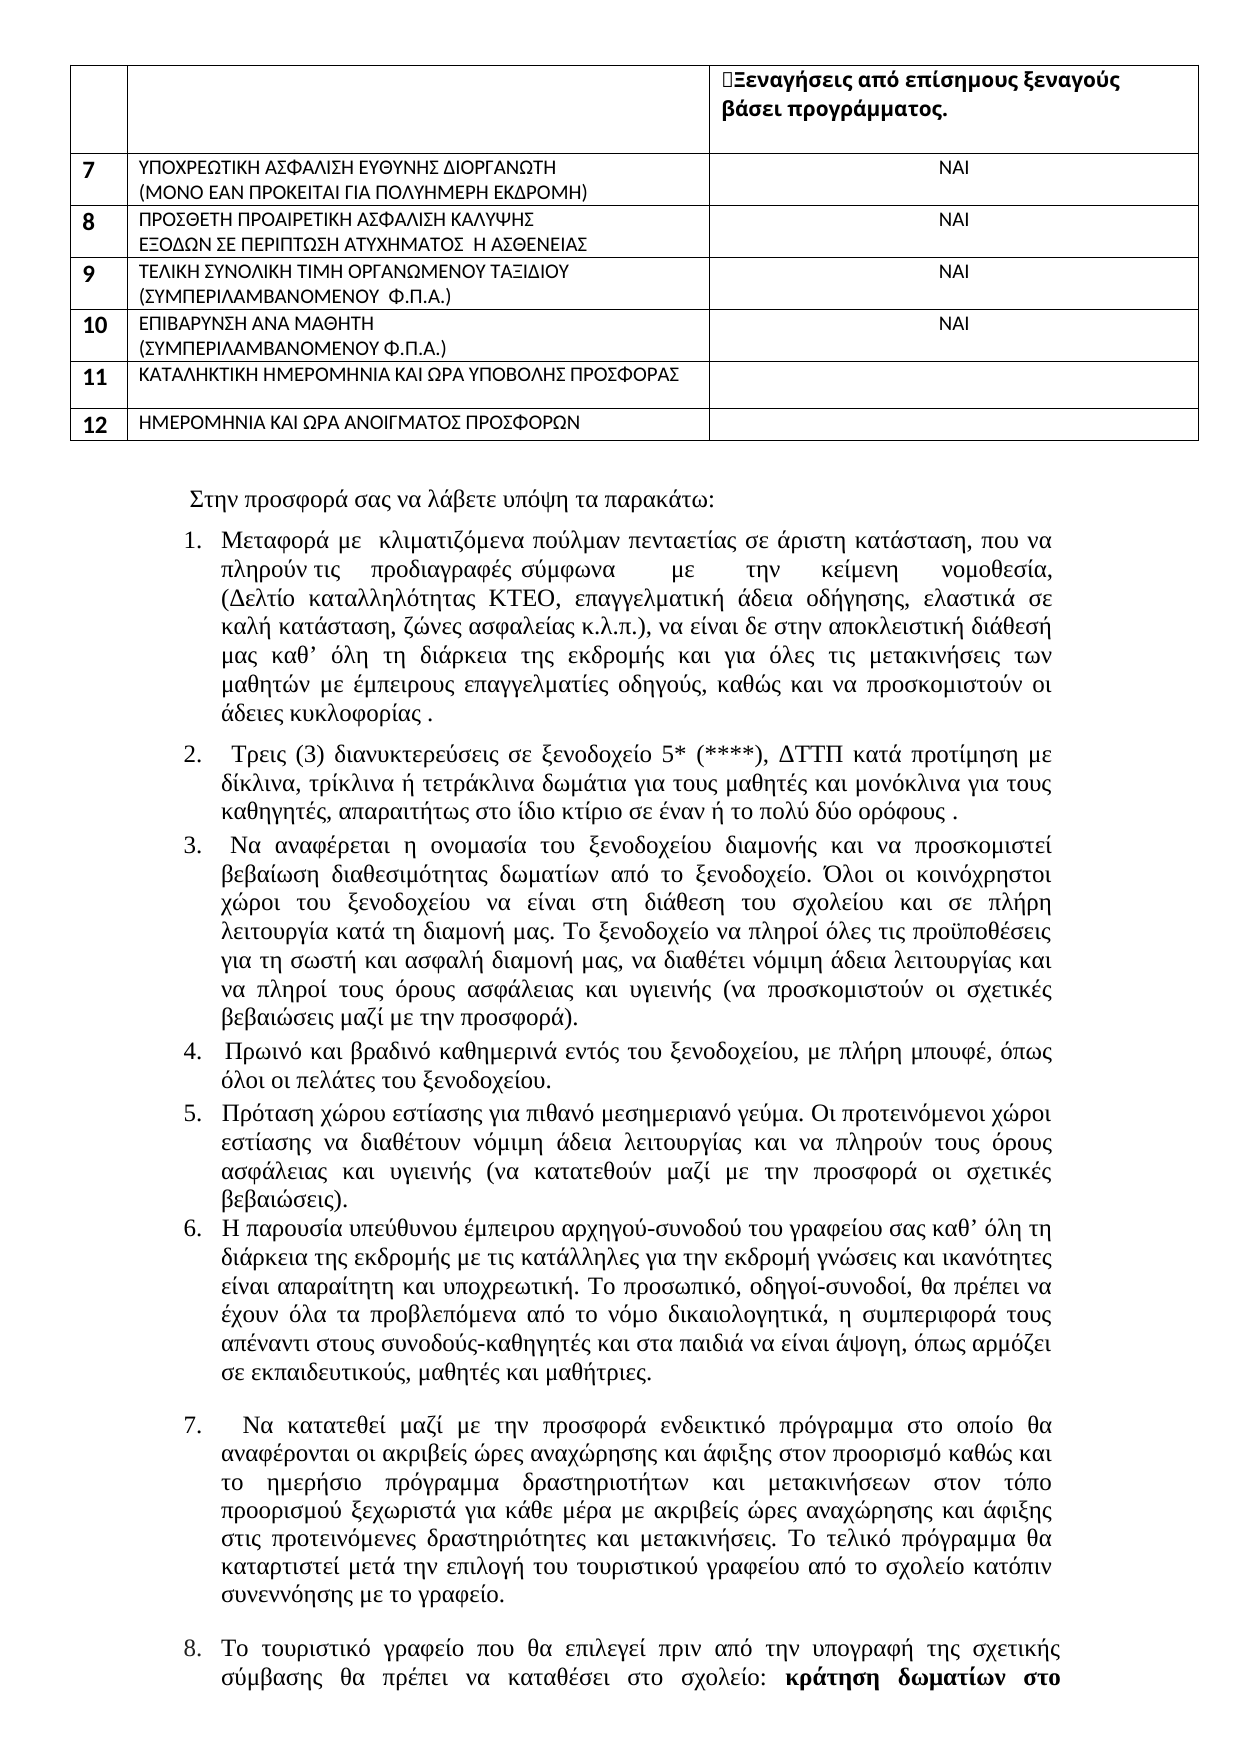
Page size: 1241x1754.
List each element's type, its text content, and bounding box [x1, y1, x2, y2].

list Να αναφέρεται η ονομασία του ξενοδοχείου διαμονής και να προσκομιστεί βεβαίωση διαθεσιμότητας δωματίων από το ξενοδοχείο. Όλοι οι κοινόχρηστοι χώροι του ξενοδοχείου να είναι στη διάθεση του σχολείου και σε πλήρη λειτουργία κατά τη διαμονή μας. Το ξενοδοχείο να πληροί όλες τις προϋποθέσεις για τη σωστή και ασφαλή διαμονή μας, να διαθέτει νόμιμη άδεια λειτουργίας και να πληροί τους όρους ασφάλειας και υγιεινής (να προσκομιστούν οι σχετικές βεβαιώσεις μαζί με την προσφορά). [183, 830, 1053, 1031]
table_cell ΝΑΙ [710, 258, 1198, 309]
list Μεταφορά με κλιματιζόμενα πούλμαν πενταετίας σε άριστη κατάσταση, που να πληρούν τις προδιαγραφές σύμφωνα με την κείμενη νομοθεσία, (Δελτίο καταλληλότητας ΚΤΕΟ, επαγγελματική άδεια οδήγησης, ελαστικά σε καλή κατάσταση, ζώνες ασφαλείας κ.λ.π.), να είναι δε στην αποκλειστική διάθεσή μας καθ’ όλη τη διάρκεια της εκδρομής και για όλες τις μετακινήσεις των μαθητών με έμπειρους επαγγελματίες οδηγούς, καθώς και να προσκομιστούν οι άδειες κυκλοφορίας . [183, 525, 1053, 726]
table_cell 6 [71, 66, 127, 153]
list Πρόταση χώρου εστίασης για πιθανό μεσημεριανό γεύμα. Οι προτεινόμενοι χώροι εστίασης να διαθέτουν νόμιμη άδεια λειτουργίας και να πληρούν τους όρους ασφάλειας και υγιεινής (να κατατεθούν μαζί με την προσφορά οι σχετικές βεβαιώσεις). [183, 1098, 1053, 1213]
table_cell [710, 409, 1198, 440]
text Στην προσφορά σας να λάβετε υπόψη τα παρακάτω: [189, 484, 1136, 513]
table_cell Συνοδός του Γραφείου καθ’ όλη τη διάρκεια της εκδρομής. Ξεναγήσεις από επίσημους ξεναγούς βάσει προγράμματος. [710, 66, 1198, 153]
table_cell ΗΜΕΡΟΜΗΝΙΑ ΚΑΙ ΩΡΑ ΑΝΟΙΓΜΑΤΟΣ ΠΡΟΣΦΟΡΩΝ [128, 409, 709, 440]
table_cell ΝΑΙ [710, 310, 1198, 361]
list Η παρουσία υπεύθυνου έμπειρου αρχηγού-συνοδού του γραφείου σας καθ’ όλη τη διάρκεια της εκδρομής με τις κατάλληλες για την εκδρομή γνώσεις και ικανότητες είναι απαραίτητη και υποχρεωτική. Το προσωπικό, οδηγοί-συνοδοί, θα πρέπει να έχουν όλα τα προβλεπόμενα από το νόμο δικαιολογητικά, η συμπεριφορά τους απέναντι στους συνοδούς-καθηγητές και στα παιδιά να είναι άψογη, όπως αρμόζει σε εκπαιδευτικούς, μαθητές και μαθήτριες. [183, 1213, 1053, 1386]
table_cell ΕΠΙΒΑΡΥΝΣΗ ΑΝΑ ΜΑΘΗΤΗ (ΣΥΜΠΕΡΙΛΑΜΒΑΝΟΜΕΝΟΥ Φ.Π.Α.) [128, 310, 709, 361]
list Πρωινό και βραδινό καθημερινά εντός του ξενοδοχείου, με πλήρη μπουφέ, όπως όλοι οι πελάτες του ξενοδοχείου. [183, 1036, 1053, 1093]
list Να κατατεθεί μαζί με την προσφορά ενδεικτικό πρόγραμμα στο οποίο θα αναφέρονται οι ακριβείς ώρες αναχώρησης και άφιξης στον προορισμό καθώς και το ημερήσιο πρόγραμμα δραστηριοτήτων και μετακινήσεων στον τόπο προορισμού ξεχωριστά για κάθε μέρα με ακριβείς ώρες αναχώρησης και άφιξης στις προτεινόμενες δραστηριότητες και μετακινήσεις. Το τελικό πρόγραμμα θα καταρτιστεί μετά την επιλογή του τουριστικού γραφείου από το σχολείο κατόπιν συνεννόησης με το γραφείο. [183, 1411, 1053, 1608]
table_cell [128, 66, 709, 153]
table_cell 9 [71, 258, 127, 309]
table_cell 7 [71, 154, 127, 205]
table_cell ΝΑΙ [710, 206, 1198, 257]
table_cell ΤΕΛΙΚΗ ΣΥΝΟΛΙΚΗ ΤΙΜΗ ΟΡΓΑΝΩΜΕΝΟΥ ΤΑΞΙΔΙΟΥ (ΣΥΜΠΕΡΙΛΑΜΒΑΝΟΜΕΝΟΥ Φ.Π.Α.) [128, 258, 709, 309]
table_cell ΥΠΟΧΡΕΩΤΙΚΗ ΑΣΦΑΛΙΣΗ ΕΥΘΥΝΗΣ ΔΙΟΡΓΑΝΩΤΗ (ΜΟΝΟ ΕΑΝ ΠΡΟΚΕΙΤΑΙ ΓΙΑ ΠΟΛΥΗΜΕΡΗ ΕΚΔΡΟΜΗ) [128, 154, 709, 205]
table_cell 8 [71, 206, 127, 257]
table_cell ΚΑΤΑΛΗΚΤΙΚΗ ΗΜΕΡΟΜΗΝΙΑ ΚΑΙ ΩΡΑ ΥΠΟΒΟΛΗΣ ΠΡΟΣΦΟΡΑΣ [128, 362, 709, 408]
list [183, 1633, 1061, 1691]
table_cell ΠΡΟΣΘΕΤΗ ΠΡΟΑΙΡΕΤΙΚΗ ΑΣΦΑΛΙΣΗ ΚΑΛΥΨΗΣ ΕΞΟΔΩΝ ΣΕ ΠΕΡΙΠΤΩΣΗ ΑΤΥΧΗΜΑΤΟΣ Ή ΑΣΘΕΝΕΙΑΣ [128, 206, 709, 257]
list Τρεις (3) διανυκτερεύσεις σε ξενοδοχείο 5* (****), ΔΤΤΠ κατά προτίμηση με δίκλινα, τρίκλινα ή τετράκλινα δωμάτια για τους μαθητές και μονόκλινα για τους καθηγητές, απαραιτήτως στο ίδιο κτίριο σε έναν ή το πολύ δύο ορόφους . [183, 739, 1053, 825]
table_cell [710, 362, 1198, 408]
table_cell 10 [71, 310, 127, 361]
table_cell ΝΑΙ [710, 154, 1198, 205]
table_cell 11 [71, 362, 127, 408]
table_cell 12 [71, 409, 127, 440]
